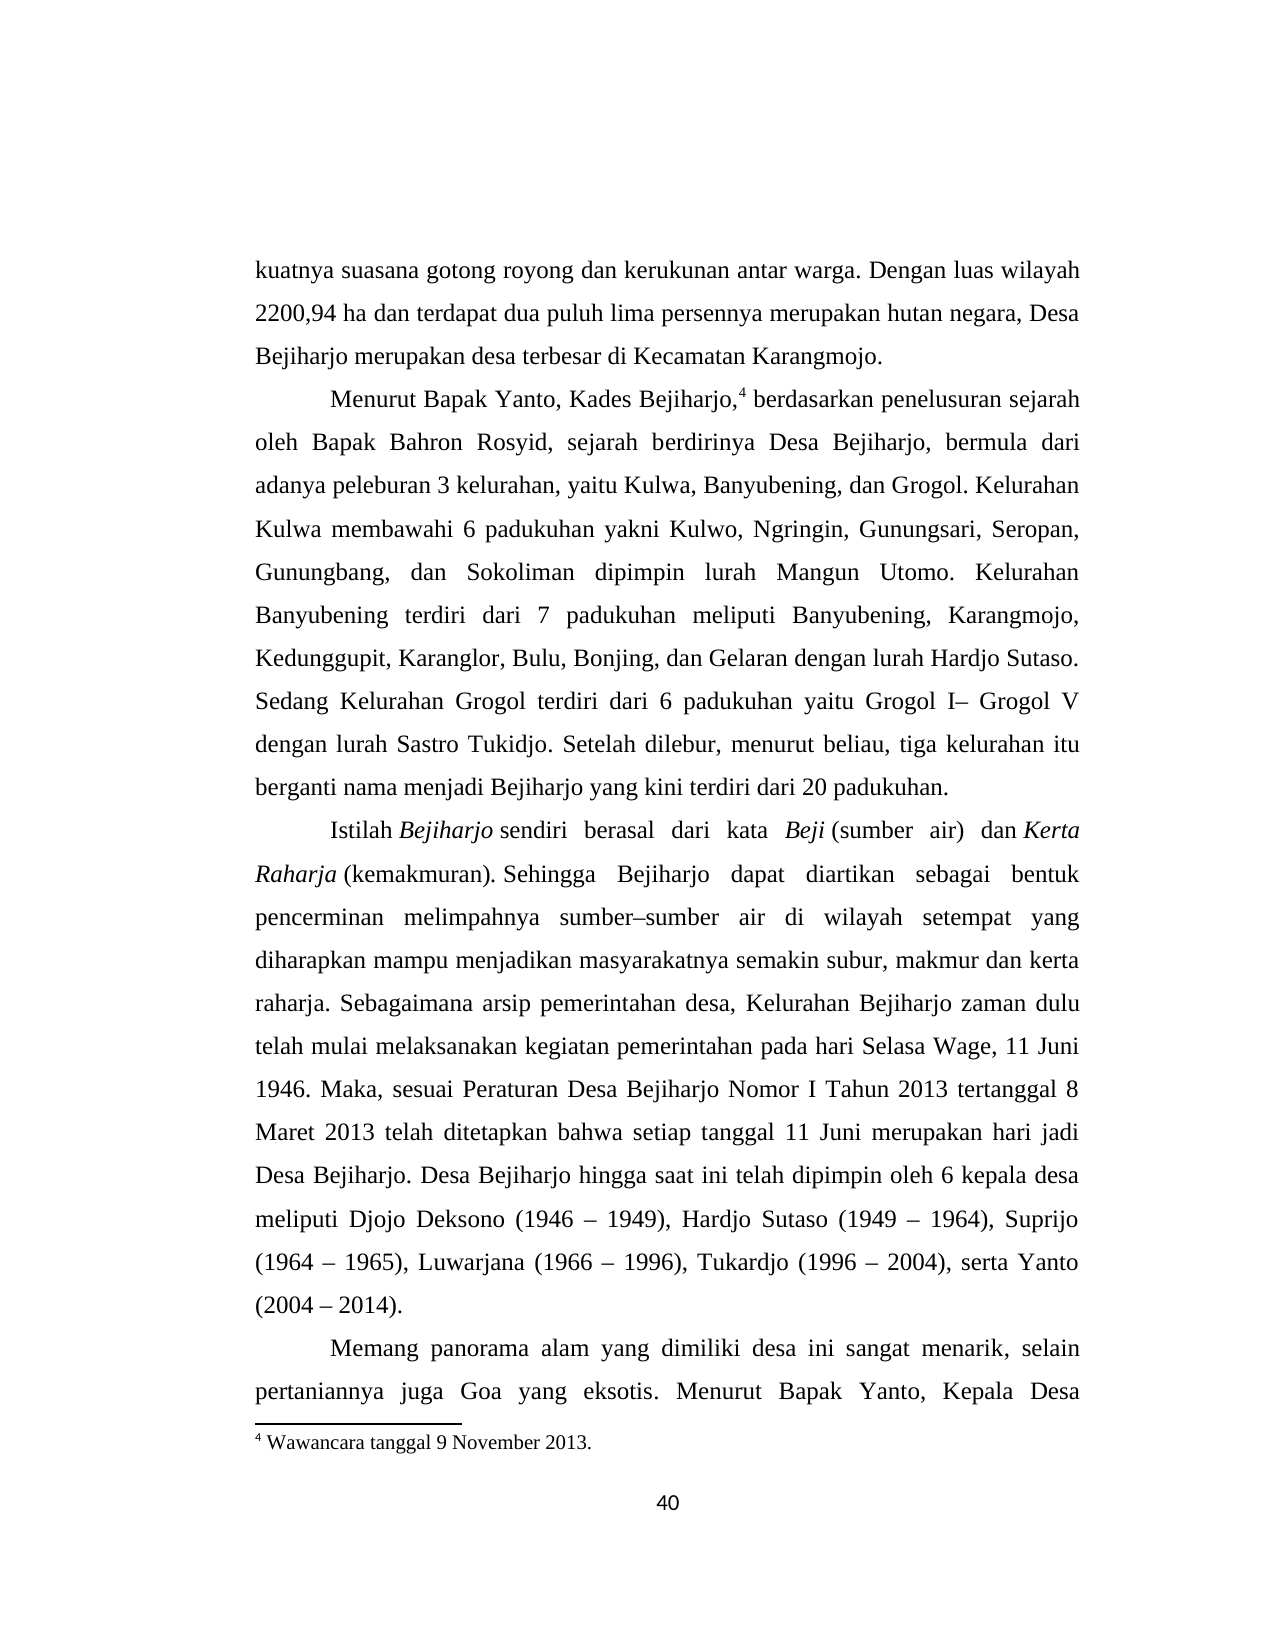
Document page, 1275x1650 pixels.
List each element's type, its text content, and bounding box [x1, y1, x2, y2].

text Istilah Bejiharjo sendiri berasal dari kata Beji (sumber air) dan Kerta Raharja (kemakmuran). Sehingga Bejiharjo dapat diartikan sebagai bentuk pencerminan melimpahnya sumber–sumber air di wilayah setempat yang diharapkan mampu menjadikan masyarakatnya semakin subur, makmur dan kerta raharja. Sebagaimana arsip pemerintahan desa, Kelurahan Bejiharjo zaman dulu telah mulai melaksanakan kegiatan pemerintahan pada hari Selasa Wage, 11 Juni 1946. Maka, sesuai Peraturan Desa Bejiharjo Nomor I Tahun 2013 tertanggal 8 Maret 2013 telah ditetapkan bahwa setiap tanggal 11 Juni merupakan hari jadi Desa Bejiharjo. Desa Bejiharjo hingga saat ini telah dipimpin oleh 6 kepala desa meliputi Djojo Deksono (1946 – 1949), Hardjo Sutaso (1949 – 1964), Suprijo (1964 – 1965), Luwarjana (1966 – 1996), Tukardjo (1996 – 2004), serta Yanto (2004 – 2014). [255, 816, 1080, 1319]
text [255, 1333, 1080, 1405]
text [255, 255, 1080, 370]
text Menurut Bapak Yanto, Kades Bejiharjo, berdasarkan penelusuran sejarah oleh Bapak Bahron Rosyid, sejarah berdirinya Desa Bejiharjo, bermula dari adanya peleburan 3 kelurahan, yaitu Kulwa, Banyubening, dan Grogol. Kelurahan Kulwa membawahi 6 padukuhan yakni Kulwo, Ngringin, Gunungsari, Seropan, Gunungbang, dan Sokoliman dipimpin lurah Mangun Utomo. Kelurahan Banyubening terdiri dari 7 padukuhan meliputi Banyubening, Karangmojo, Kedunggupit, Karanglor, Bulu, Bonjing, dan Gelaran dengan lurah Hardjo Sutaso. Sedang Kelurahan Grogol terdiri dari 6 padukuhan yaitu Grogol I– Grogol V dengan lurah Sastro Tukidjo. Setelah dilebur, menurut beliau, tiga kelurahan itu berganti nama menjadi Bejiharjo yang kini terdiri dari 20 padukuhan. [255, 384, 1080, 801]
